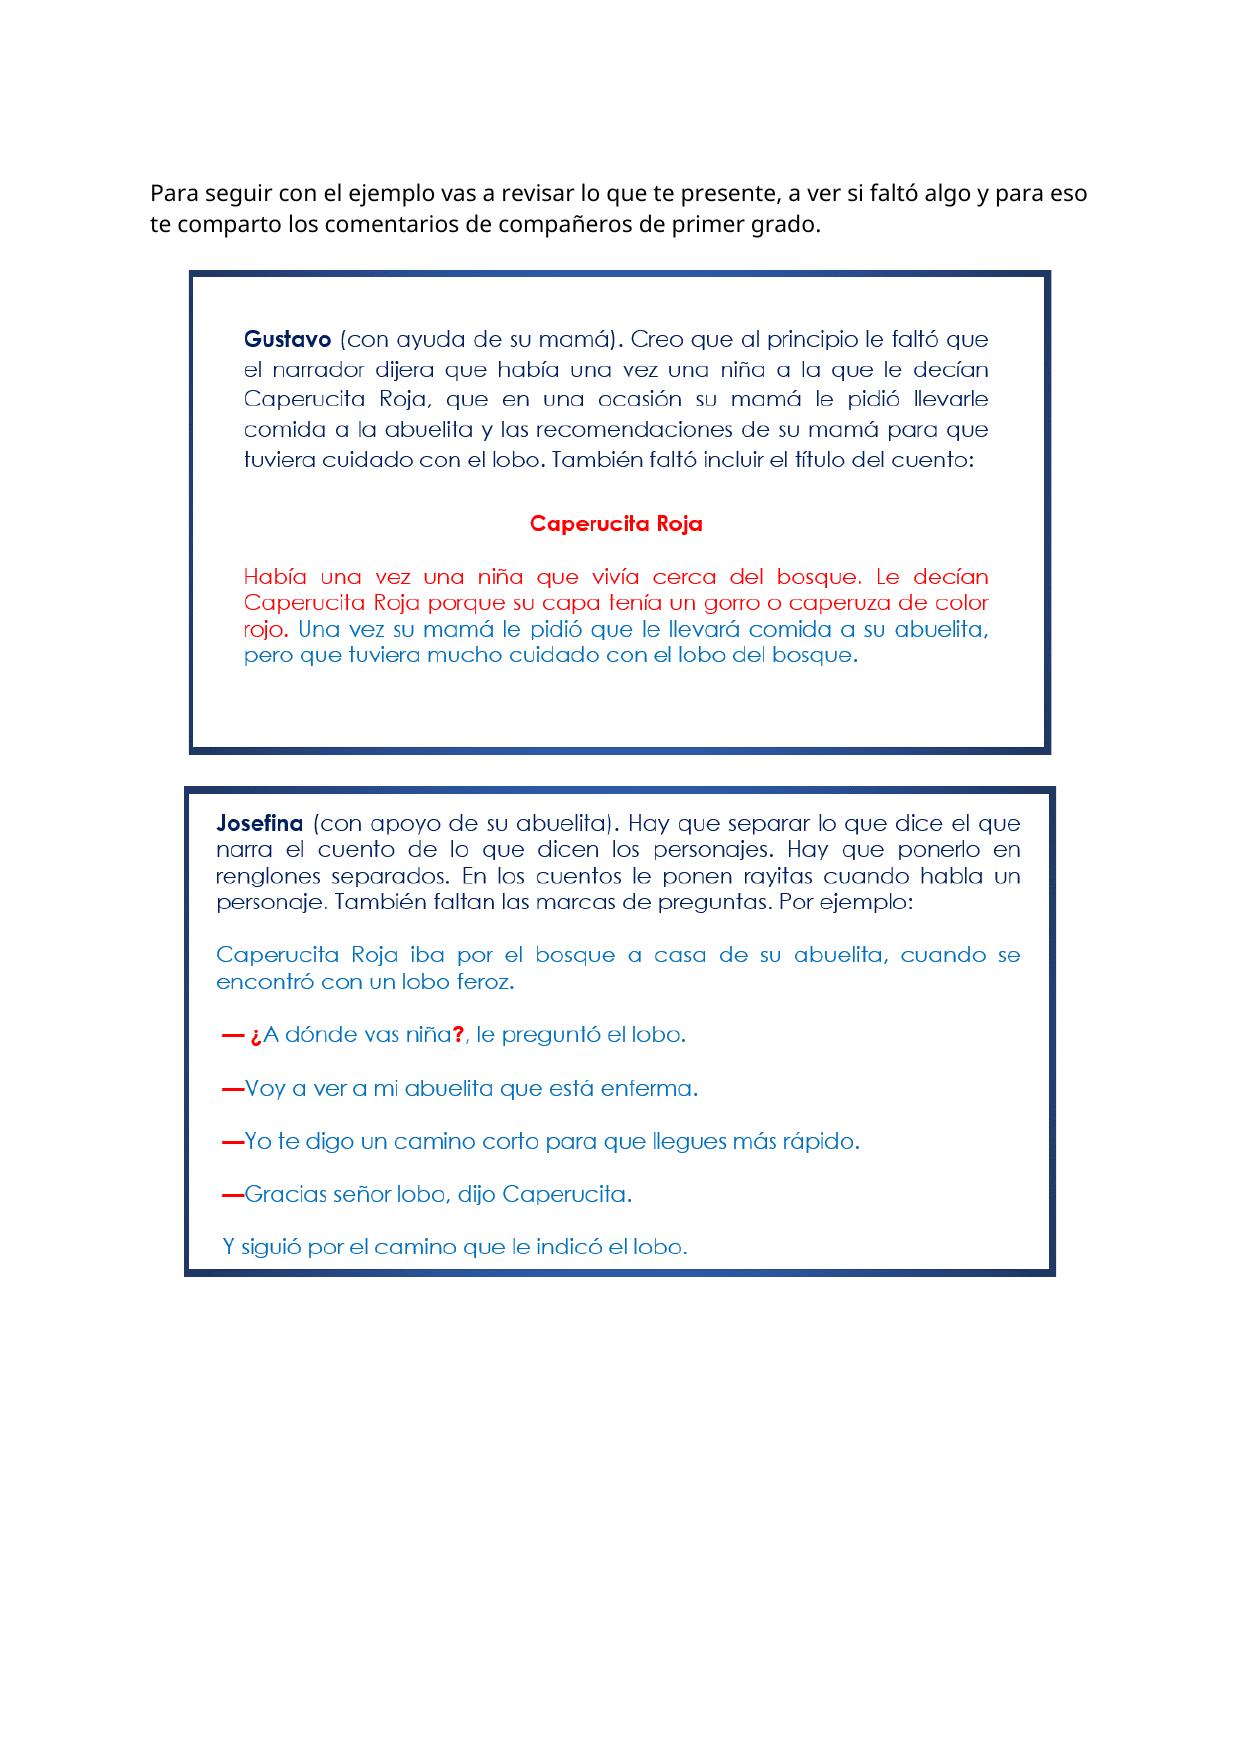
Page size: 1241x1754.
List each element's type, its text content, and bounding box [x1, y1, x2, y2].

picture [184, 786, 1057, 1277]
text Para seguir con el ejemplo vas a revisar lo que te presente, a ver si faltó algo y para eso te comparto los comentarios de compañeros de primer grado. [150, 177, 1090, 239]
picture [188, 270, 1052, 755]
